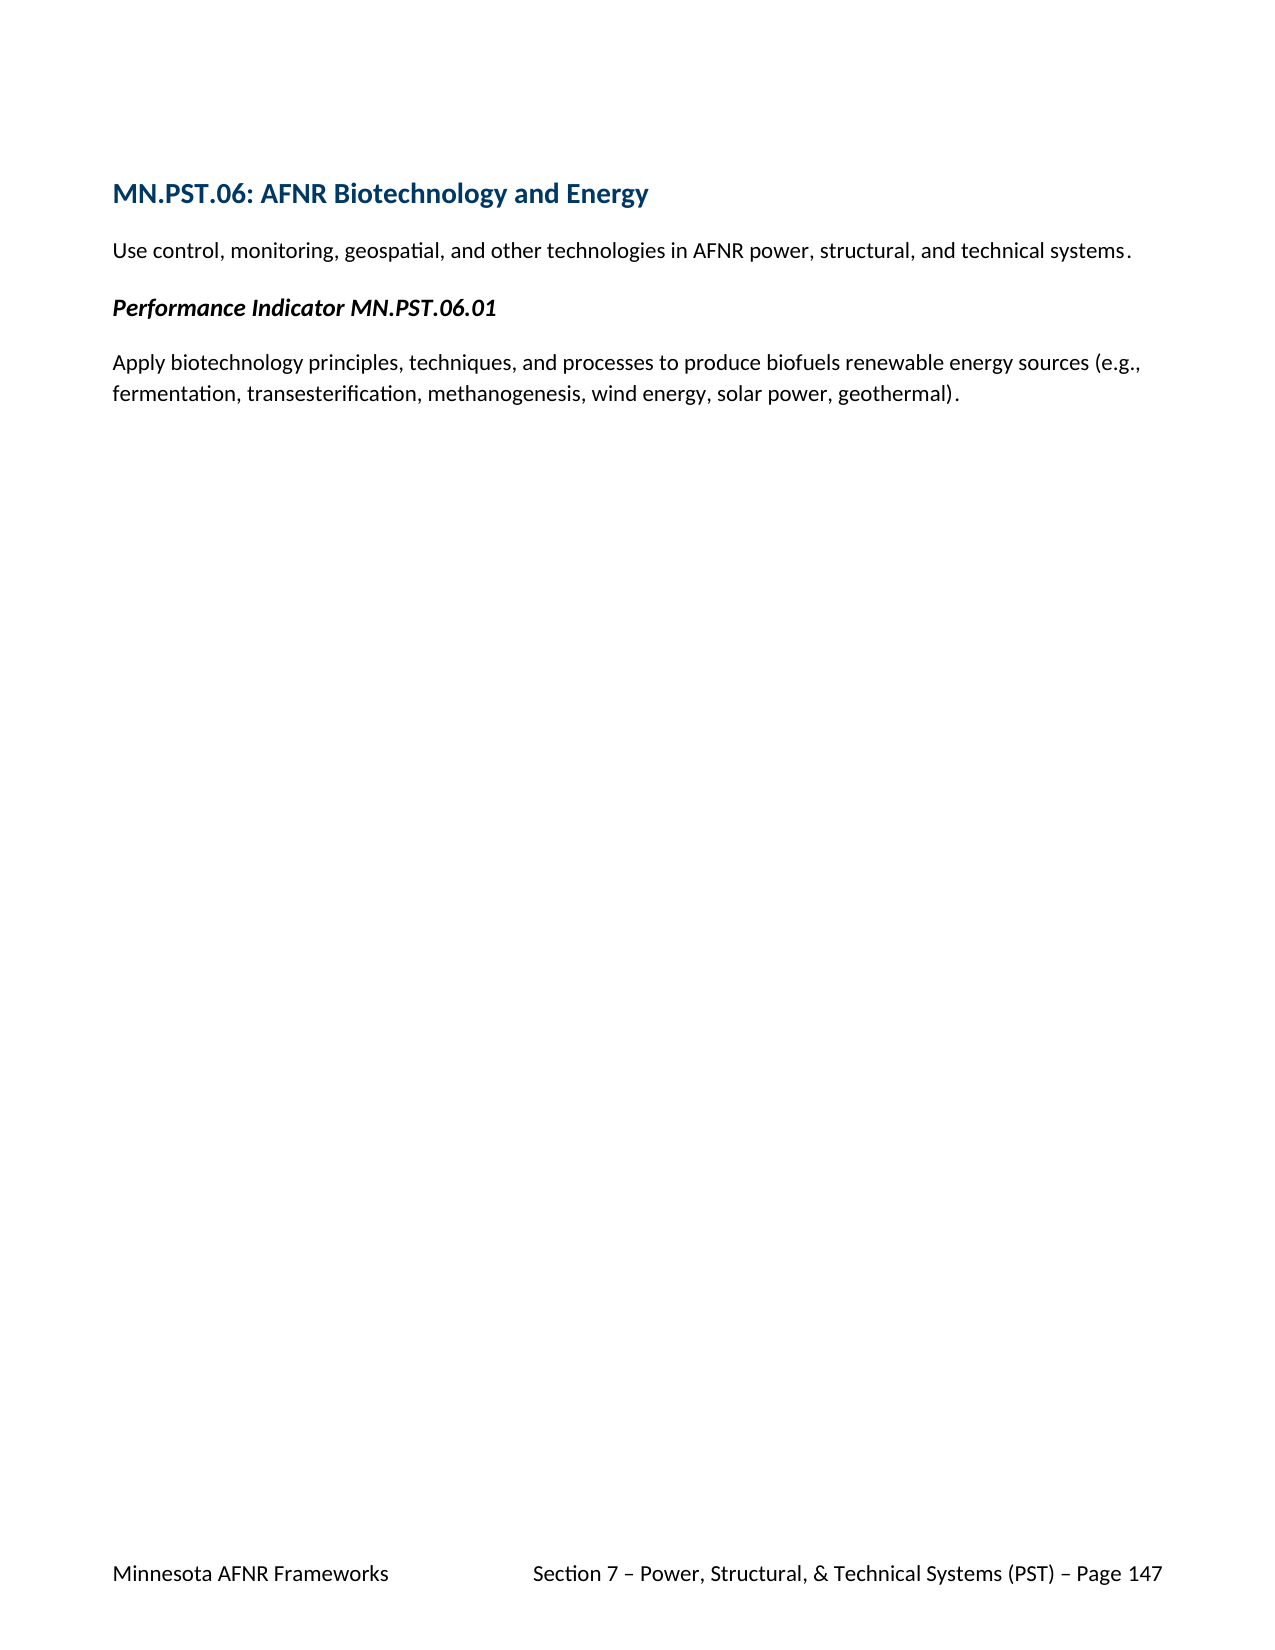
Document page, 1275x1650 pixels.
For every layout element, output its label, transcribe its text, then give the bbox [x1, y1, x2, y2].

subtitle Performance Indicator MN.PST.06.01 [112, 293, 1162, 323]
subtitle MN.PST.06: AFNR Biotechnology and Energy [112, 175, 1162, 211]
text Use control, monitoring, geospatial, and other technologies in AFNR power, structural, and technical systems. [112, 236, 1162, 264]
text Apply biotechnology principles, techniques, and processes to produce biofuels renewable energy sources (e.g., fermentation, transesterification, methanogenesis, wind energy, solar power, geothermal). [112, 348, 1162, 407]
